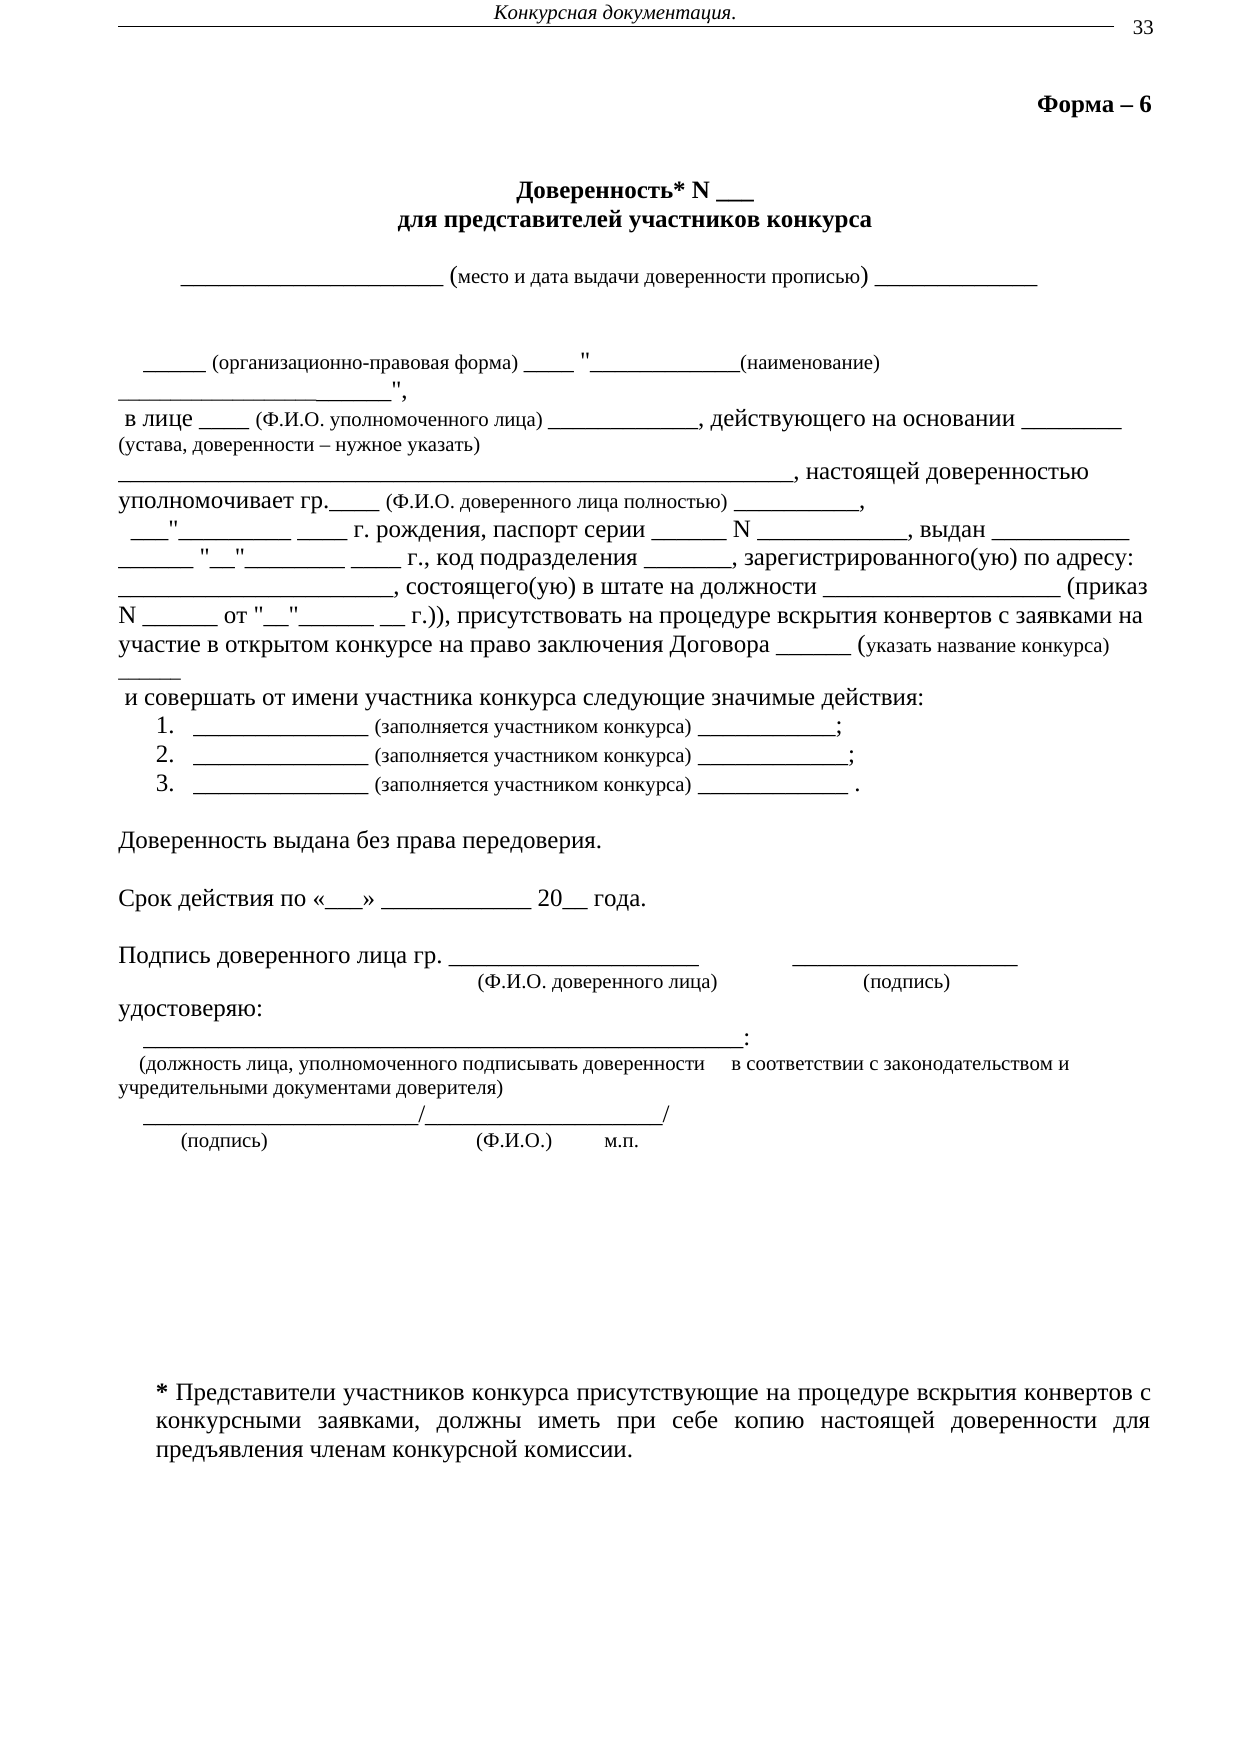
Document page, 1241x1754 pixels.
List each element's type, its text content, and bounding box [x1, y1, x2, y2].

text Подпись доверенного лица гр. ____________________ __________________ [118, 940, 1152, 969]
text ________________________________________________: [118, 1022, 1152, 1051]
text (Ф.И.О. доверенного лица) (подпись) [118, 969, 1152, 993]
text удостоверяю: [118, 993, 1152, 1022]
text _____ (организационно-правовая форма) ____ "____________(наименование) _________________________", [118, 346, 1152, 403]
text и совершать от имени участника конкурса следующие значимые действия: [118, 682, 1152, 710]
list ______________ (заполняется участником конкурса) ___________; [156, 710, 1152, 739]
text (подпись) (Ф.И.О.) м.п. [118, 1127, 1152, 1152]
text ______________________/___________________/ [118, 1099, 1152, 1127]
text ___"_________ ____ г. рождения, паспорт серии ______ N ____________, выдан ___________ [118, 514, 1152, 542]
list ______________ (заполняется участником конкурса) ____________ . [156, 768, 1152, 797]
text _____________________ (место и дата выдачи доверенности прописью) _____________ [118, 260, 1152, 289]
list ______________ (заполняется участником конкурса) ____________; [156, 739, 1152, 768]
text * Представители участников конкурса присутствующие на процедуре вскрытия конвертов с конкурсными заявками, должны иметь при себе копию настоящей доверенности для предъявления членам конкурсной комиссии. [156, 1377, 1152, 1463]
text Доверенность* N ___ [118, 175, 1152, 204]
text ______ "__"________ ____ г., код подразделения _______, зарегистрированного(ую) по адресу: ______________________, состоящего(ую) в штате на должности ___________________ (приказ N ______ от "__"______ __ г.)), присутствовать на процедуре вскрытия конвертов с заявками на участие в открытом конкурсе на право заключения Договора ______ (указать название конкурса) ______ [118, 542, 1152, 682]
text Срок действия по «___» ____________ 20__ года. [118, 883, 1152, 912]
text в лице ____ (Ф.И.О. уполномоченного лица) ____________, действующего на основании ________ (устава, доверенности – нужное указать) ______________________________________________________, настоящей доверенностью уполномочивает гр.____ (Ф.И.О. доверенного лица полностью) __________, [118, 403, 1152, 514]
text (должность лица, уполномоченного подписывать доверенности в соответствии с законодательством и учредительными документами доверителя) [118, 1051, 1152, 1099]
text Форма – 6 [118, 89, 1152, 117]
text для представителей участников конкурса [118, 204, 1152, 232]
text Доверенность выдана без права передоверия. [118, 825, 1152, 854]
